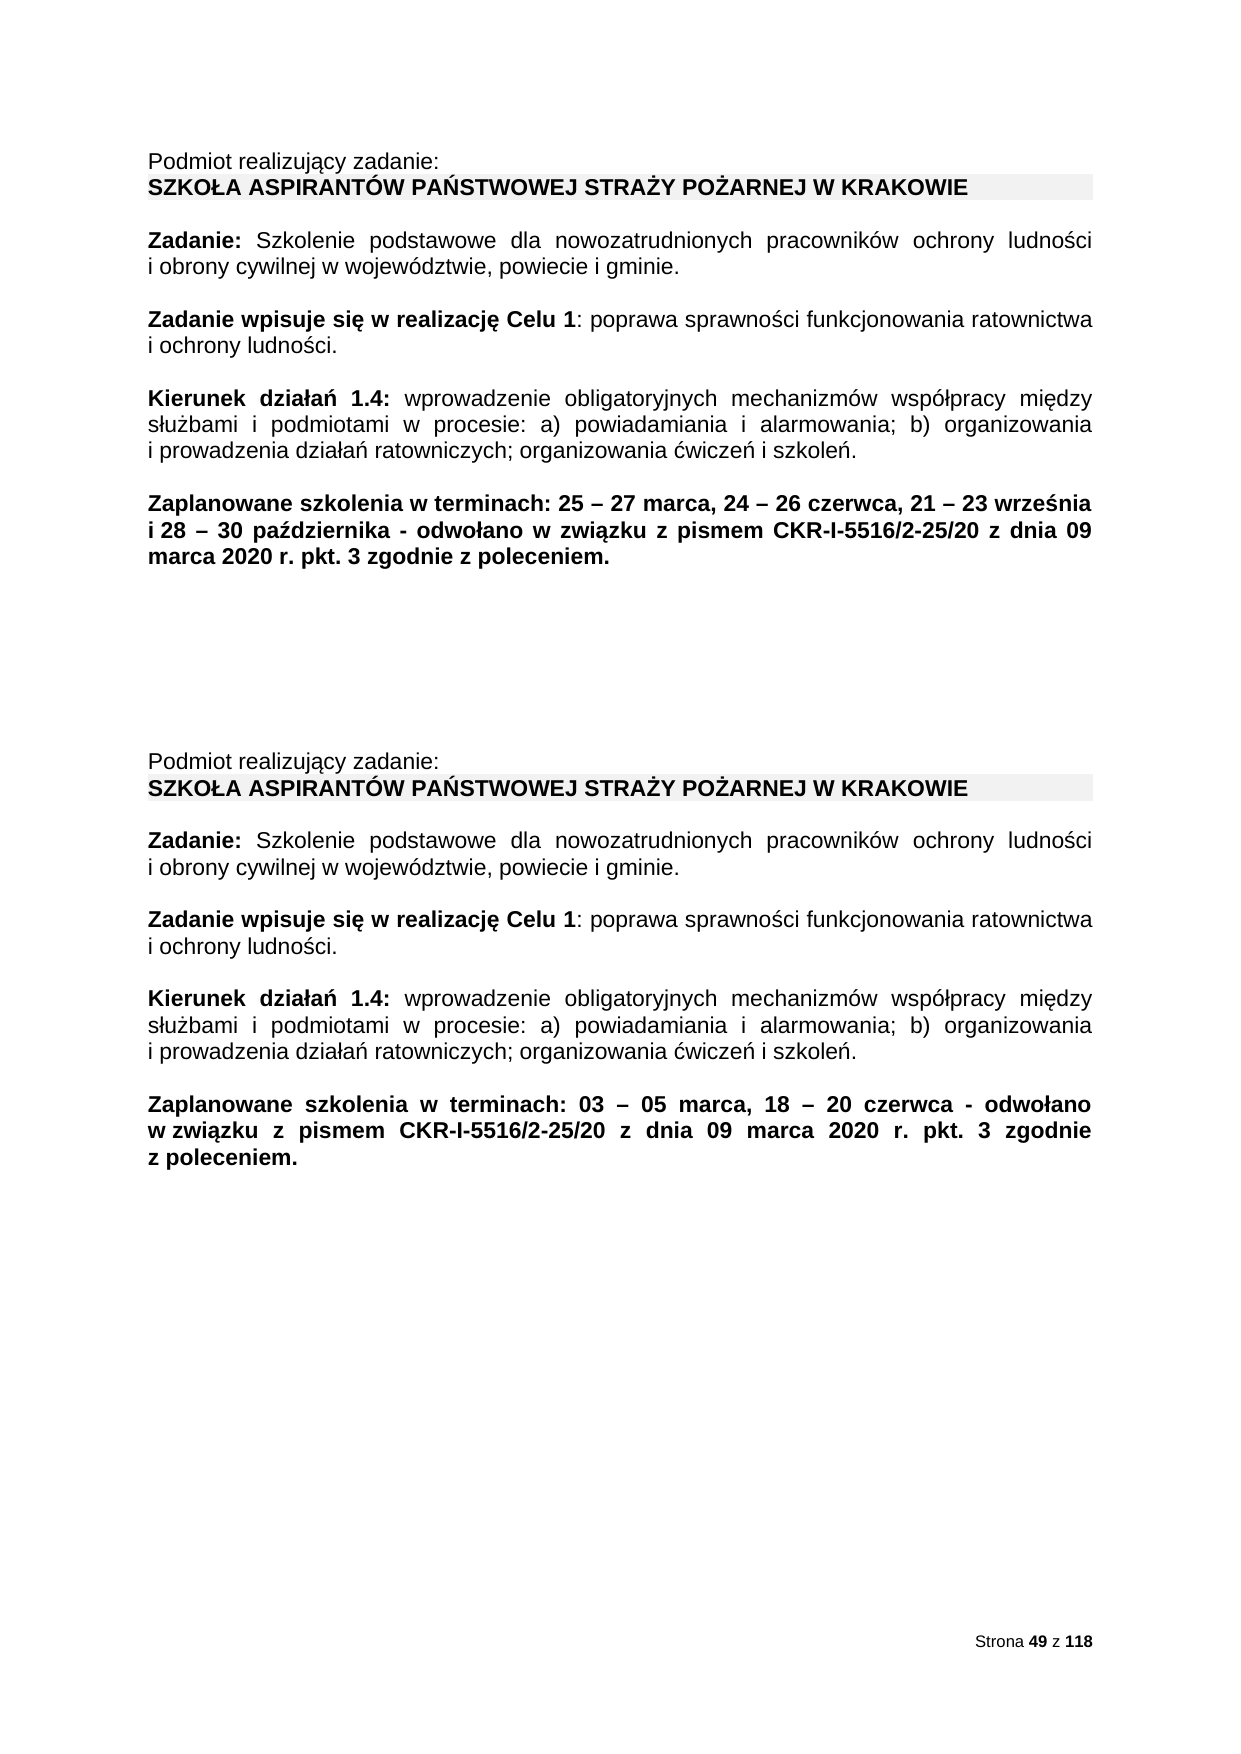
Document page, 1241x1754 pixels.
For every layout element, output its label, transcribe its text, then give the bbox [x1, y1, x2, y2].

text Kierunek działań 1.4: wprowadzenie obligatoryjnych mechanizmów współpracy między służbami i podmiotami w procesie: a) powiadamiania i alarmowania; b) organizowania i prowadzenia działań ratowniczych; organizowania ćwiczeń i szkoleń. [148, 985, 1093, 1064]
text Zadanie wpisuje się w realizację Celu 1: poprawa sprawności funkcjonowania ratownictwa i ochrony ludności. [148, 306, 1093, 358]
text Zaplanowane szkolenia w terminach: 25 – 27 marca, 24 – 26 czerwca, 21 – 23 września i 28 – 30 października - odwołano w związku z pismem CKR-I-5516/2-25/20 z dnia 09 marca 2020 r. pkt. 3 zgodnie z poleceniem. [148, 490, 1093, 569]
text SZKOŁA ASPIRANTÓW PAŃSTWOWEJ STRAŻY POŻARNEJ W KRAKOWIE [148, 174, 1093, 200]
text Kierunek działań 1.4: wprowadzenie obligatoryjnych mechanizmów współpracy między służbami i podmiotami w procesie: a) powiadamiania i alarmowania; b) organizowania i prowadzenia działań ratowniczych; organizowania ćwiczeń i szkoleń. [148, 385, 1093, 464]
text Zadanie: Szkolenie podstawowe dla nowozatrudnionych pracowników ochrony ludności i obrony cywilnej w województwie, powiecie i gminie. [148, 227, 1093, 279]
text SZKOŁA ASPIRANTÓW PAŃSTWOWEJ STRAŻY POŻARNEJ W KRAKOWIE [148, 774, 1093, 801]
text Podmiot realizujący zadanie: [148, 148, 1093, 174]
text Podmiot realizujący zadanie: [148, 748, 1093, 774]
text Zaplanowane szkolenia w terminach: 03 – 05 marca, 18 – 20 czerwca - odwołano w związku z pismem CKR-I-5516/2-25/20 z dnia 09 marca 2020 r. pkt. 3 zgodnie z poleceniem. [148, 1091, 1093, 1170]
text Zadanie: Szkolenie podstawowe dla nowozatrudnionych pracowników ochrony ludności i obrony cywilnej w województwie, powiecie i gminie. [148, 827, 1093, 880]
text Zadanie wpisuje się w realizację Celu 1: poprawa sprawności funkcjonowania ratownictwa i ochrony ludności. [148, 906, 1093, 959]
